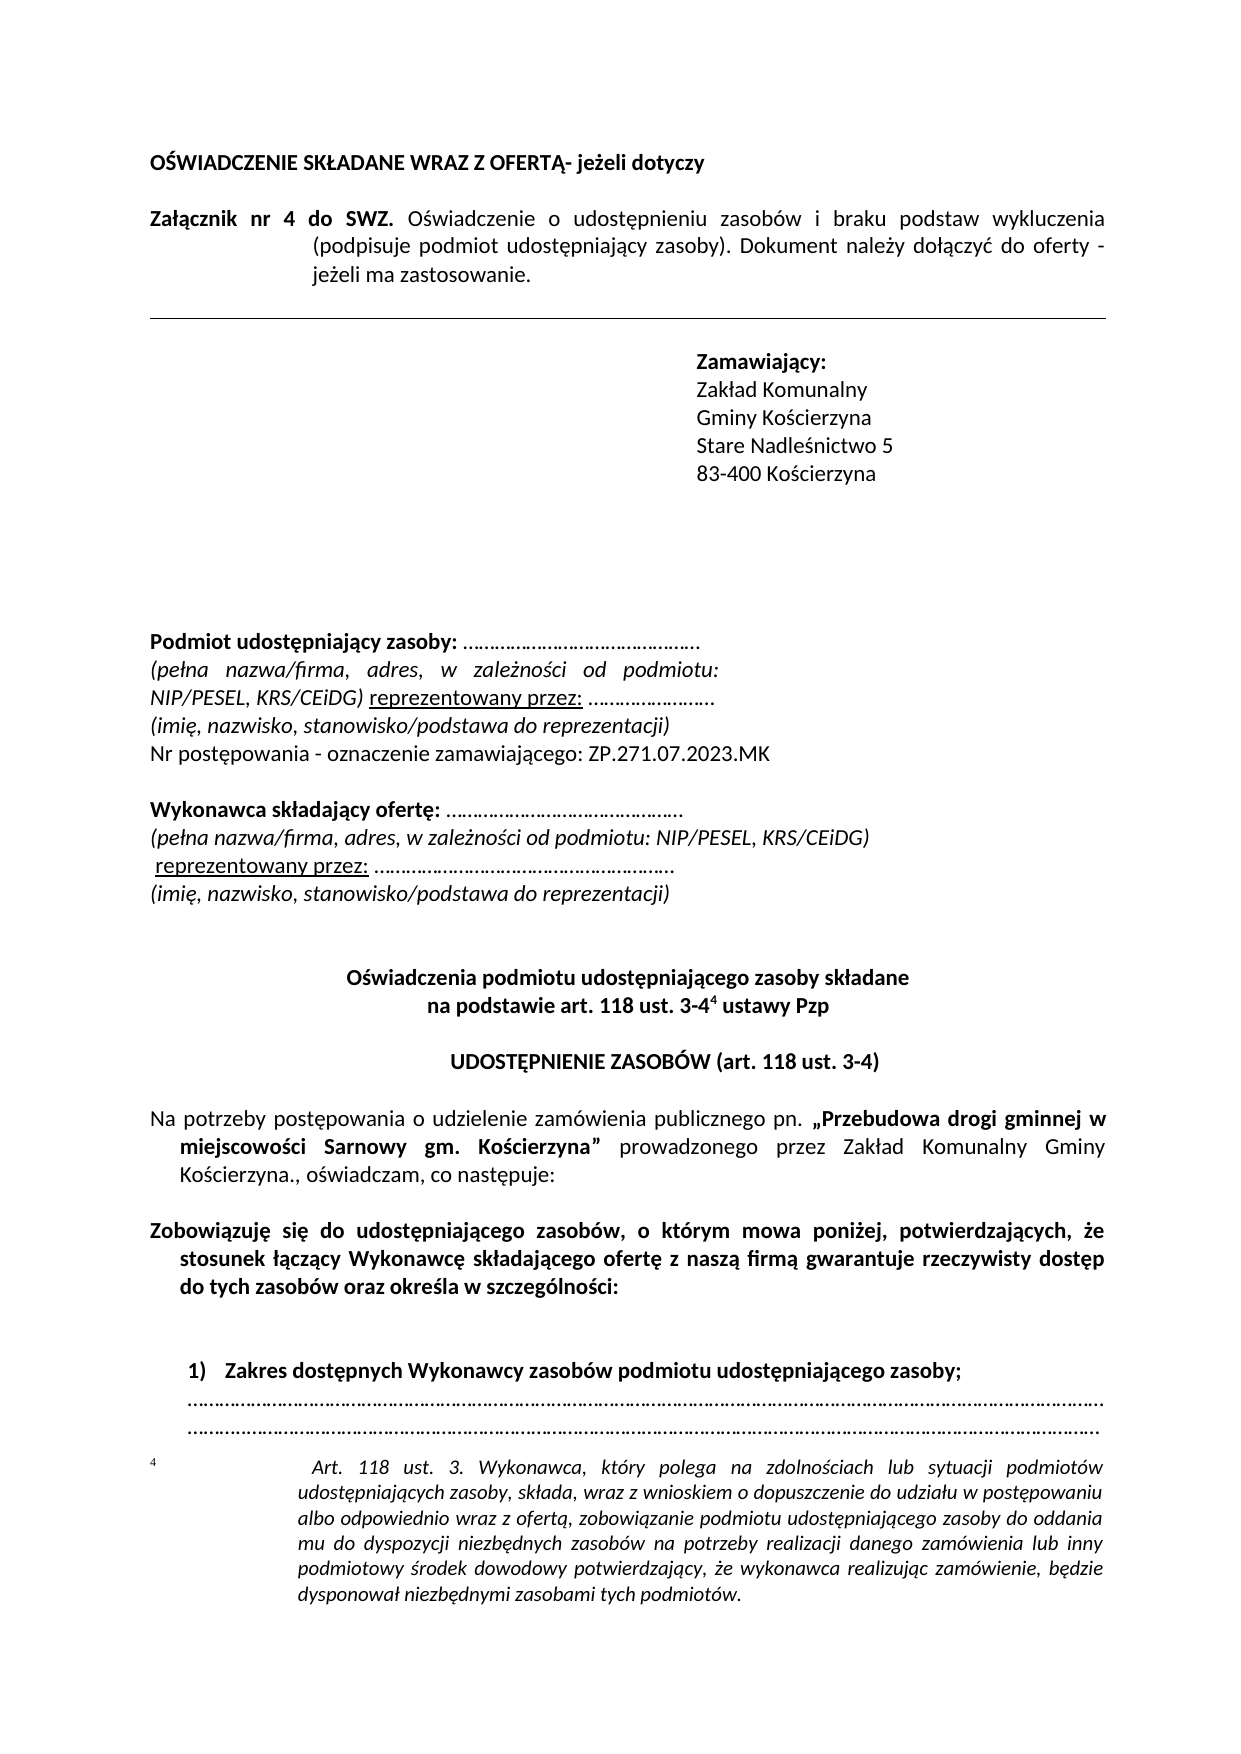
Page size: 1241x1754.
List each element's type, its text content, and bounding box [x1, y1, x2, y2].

text Oświadczenia podmiotu udostępniającego zasoby składane [150, 963, 1106, 991]
text Wykonawca składający ofertę: ……………………………………… [150, 795, 1106, 823]
text Załącznik nr 4 do SWZ. Oświadczenie o udostępnieniu zasobów i braku podstaw wykluczenia (podpisuje podmiot udostępniający zasoby). Dokument należy dołączyć do oferty - jeżeli ma zastosowanie. [150, 204, 1106, 288]
text Stare Nadleśnictwo 5 [696, 431, 1106, 459]
text OŚWIADCZENIE SKŁADANE WRAZ Z OFERTĄ- jeżeli dotyczy [150, 148, 1106, 176]
text (pełna nazwa/firma, adres, w zależności od podmiotu: NIP/PESEL, KRS/CEiDG) [150, 823, 1106, 851]
text na podstawie art. 118 ust. 3-4 ustawy Pzp [150, 991, 1106, 1019]
list Zakres dostępnych Wykonawcy zasobów podmiotu udostępniającego zasoby; [187, 1356, 1106, 1384]
text Na potrzeby postępowania o udzielenie zamówienia publicznego pn. „Przebudowa drogi gminnej w miejscowości Sarnowy gm. Kościerzyna” prowadzonego przez Zakład Komunalny Gminy Kościerzyna., oświadczam, co następuje: [150, 1104, 1106, 1188]
text Zamawiający: [696, 347, 1106, 375]
text Zakład Komunalny [696, 375, 1106, 403]
text Zobowiązuję się do udostępniającego zasobów, o którym mowa poniżej, potwierdzających, że stosunek łączący Wykonawcę składającego ofertę z naszą firmą gwarantuje rzeczywisty dostęp do tych zasobów oraz określa w szczególności: [150, 1216, 1106, 1300]
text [187, 1384, 1106, 1440]
text UDOSTĘPNIENIE ZASOBÓW (art. 118 ust. 3-4) [150, 1047, 1106, 1104]
text (imię, nazwisko, stanowisko/podstawa do reprezentacji) [150, 711, 722, 739]
text Podmiot udostępniający zasoby: ……………………………………… [150, 627, 722, 655]
text 83-400 Kościerzyna [696, 459, 1106, 487]
text (pełna nazwa/firma, adres, w zależności od podmiotu: NIP/PESEL, KRS/CEiDG) reprezentowany przez: …………………… [150, 655, 722, 711]
text (imię, nazwisko, stanowisko/podstawa do reprezentacji) [150, 879, 1106, 907]
text reprezentowany przez: ………………………………………………… [150, 851, 1106, 879]
text Gminy Kościerzyna [696, 403, 1106, 431]
text Nr postępowania - oznaczenie zamawiającego: ZP.271.07.2023.MK [150, 739, 1106, 767]
